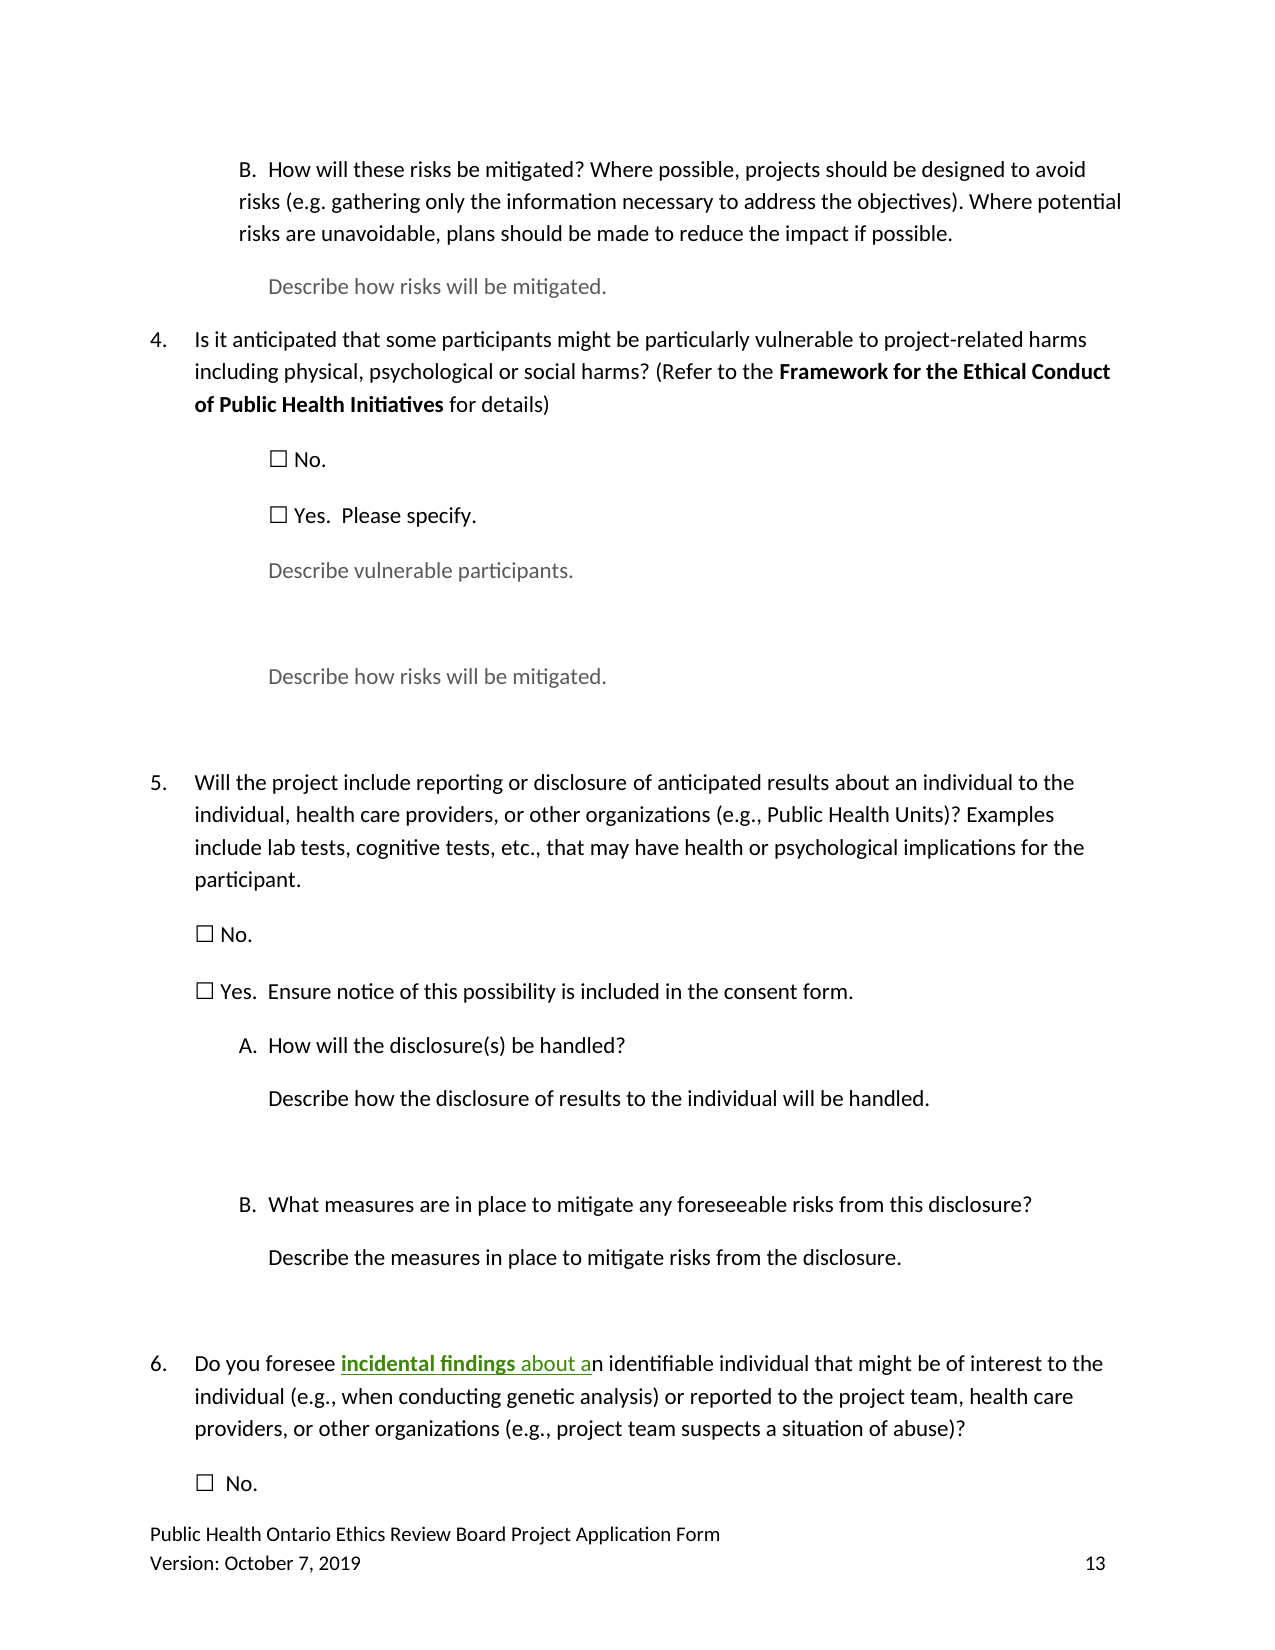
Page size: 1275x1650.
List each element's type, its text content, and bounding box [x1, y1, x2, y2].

list How will the disclosure(s) be handled? [239, 1031, 1125, 1059]
list Will the project include reporting or disclosure of anticipated results about an individual to the individual, health care providers, or other organizations (e.g., Public Health Units)? Examples include lab tests, cognitive tests, etc., that may have health or psychological implications for the participant. [150, 768, 1125, 893]
list How will these risks be mitigated? Where possible, projects should be designed to avoid risks (e.g. gathering only the information necessary to address the objectives). Where potential risks are unavoidable, plans should be made to reduce the impact if possible. [239, 155, 1125, 247]
text No. [194, 1467, 1125, 1498]
list Is it anticipated that some participants might be particularly vulnerable to project-related harms including physical, psychological or social harms? (Refer to the Framework for the Ethical Conduct of Public Health Initiatives for details) [150, 325, 1125, 418]
text No. [224, 443, 1125, 474]
text Yes. Please specify. [224, 499, 1125, 531]
text No. [150, 918, 1125, 949]
list What measures are in place to mitigate any foreseeable risks from this disclosure? [239, 1191, 1125, 1218]
text Yes. Ensure notice of this possibility is included in the consent form. [150, 975, 1125, 1006]
list Do you foresee incidental findings about an identifiable individual that might be of interest to the individual (e.g., when conducting genetic analysis) or reported to the project team, health care providers, or other organizations (e.g., project team suspects a situation of abuse)? [150, 1349, 1125, 1442]
